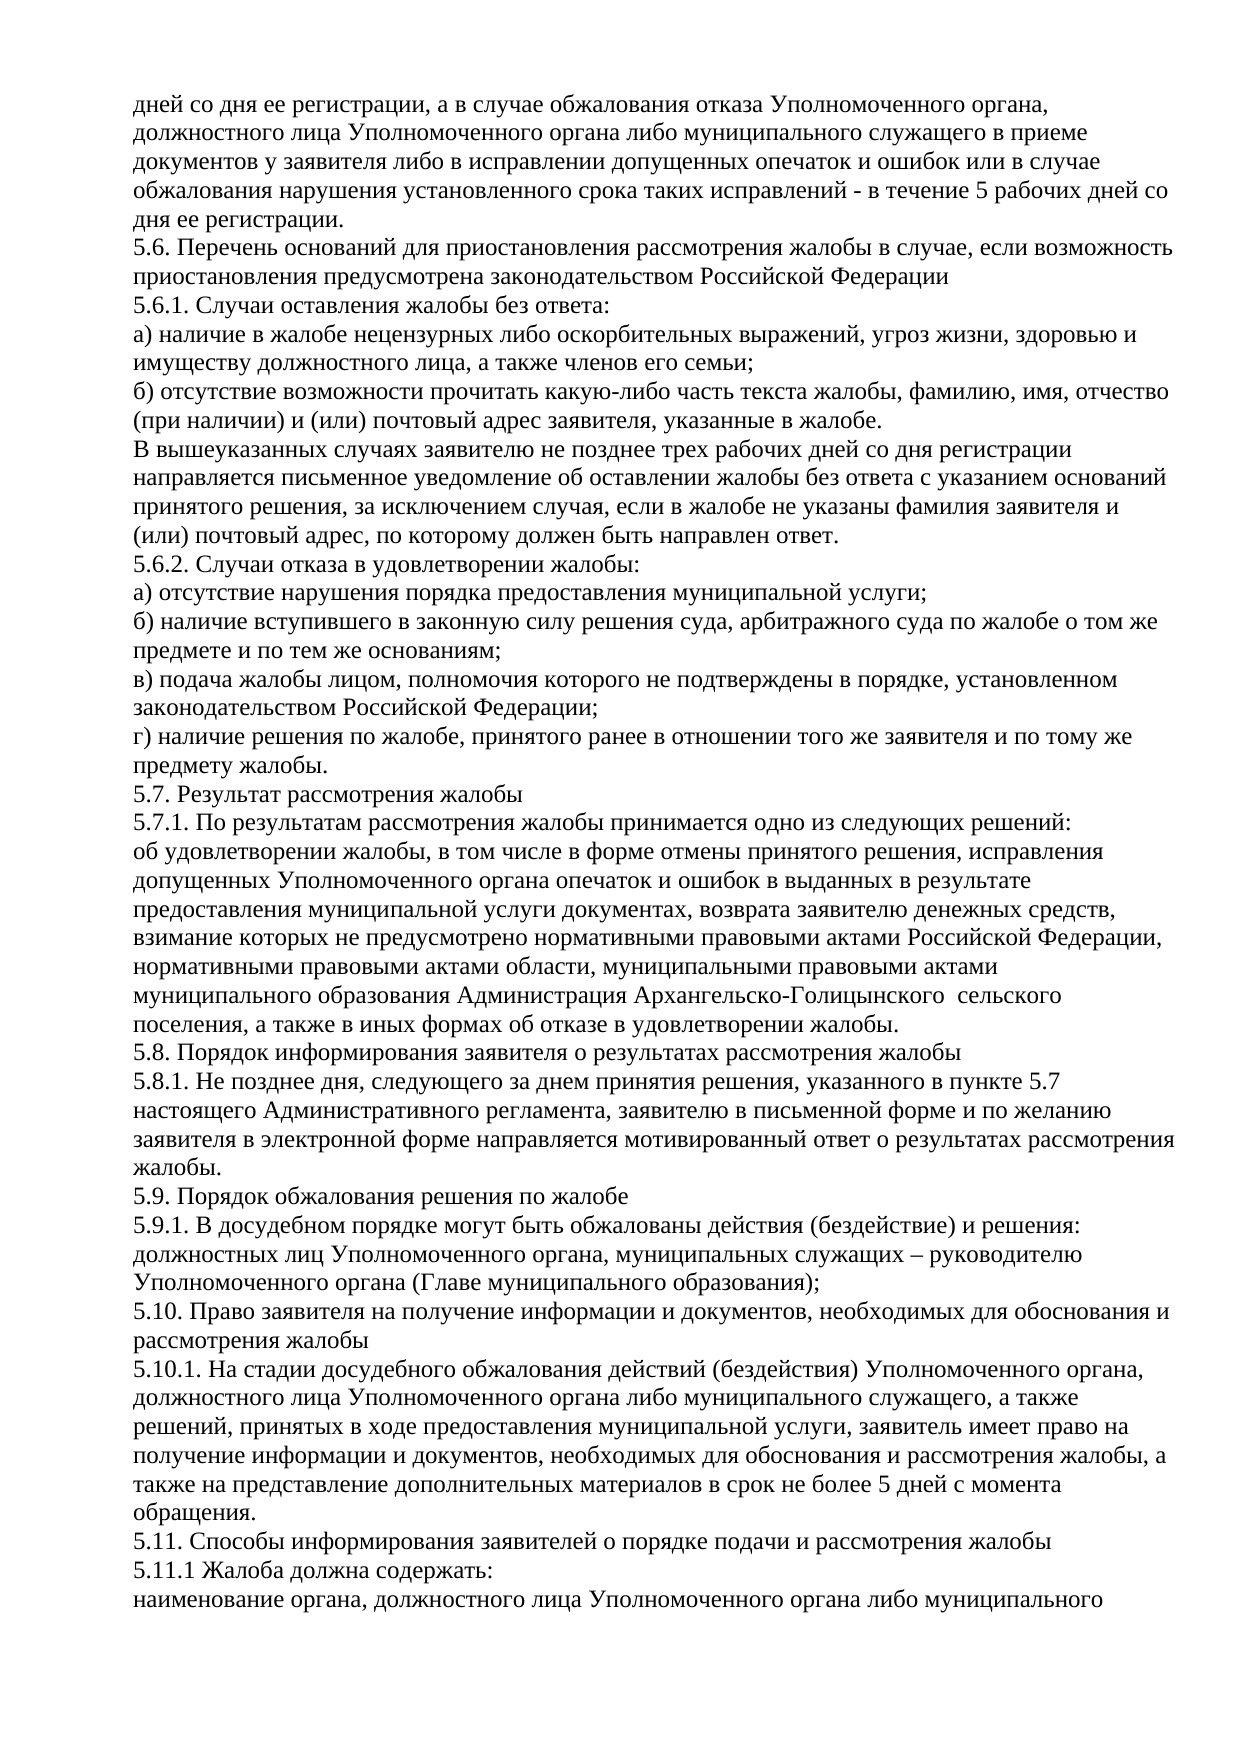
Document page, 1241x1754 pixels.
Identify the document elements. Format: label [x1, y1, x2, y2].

text [133, 89, 1181, 1612]
